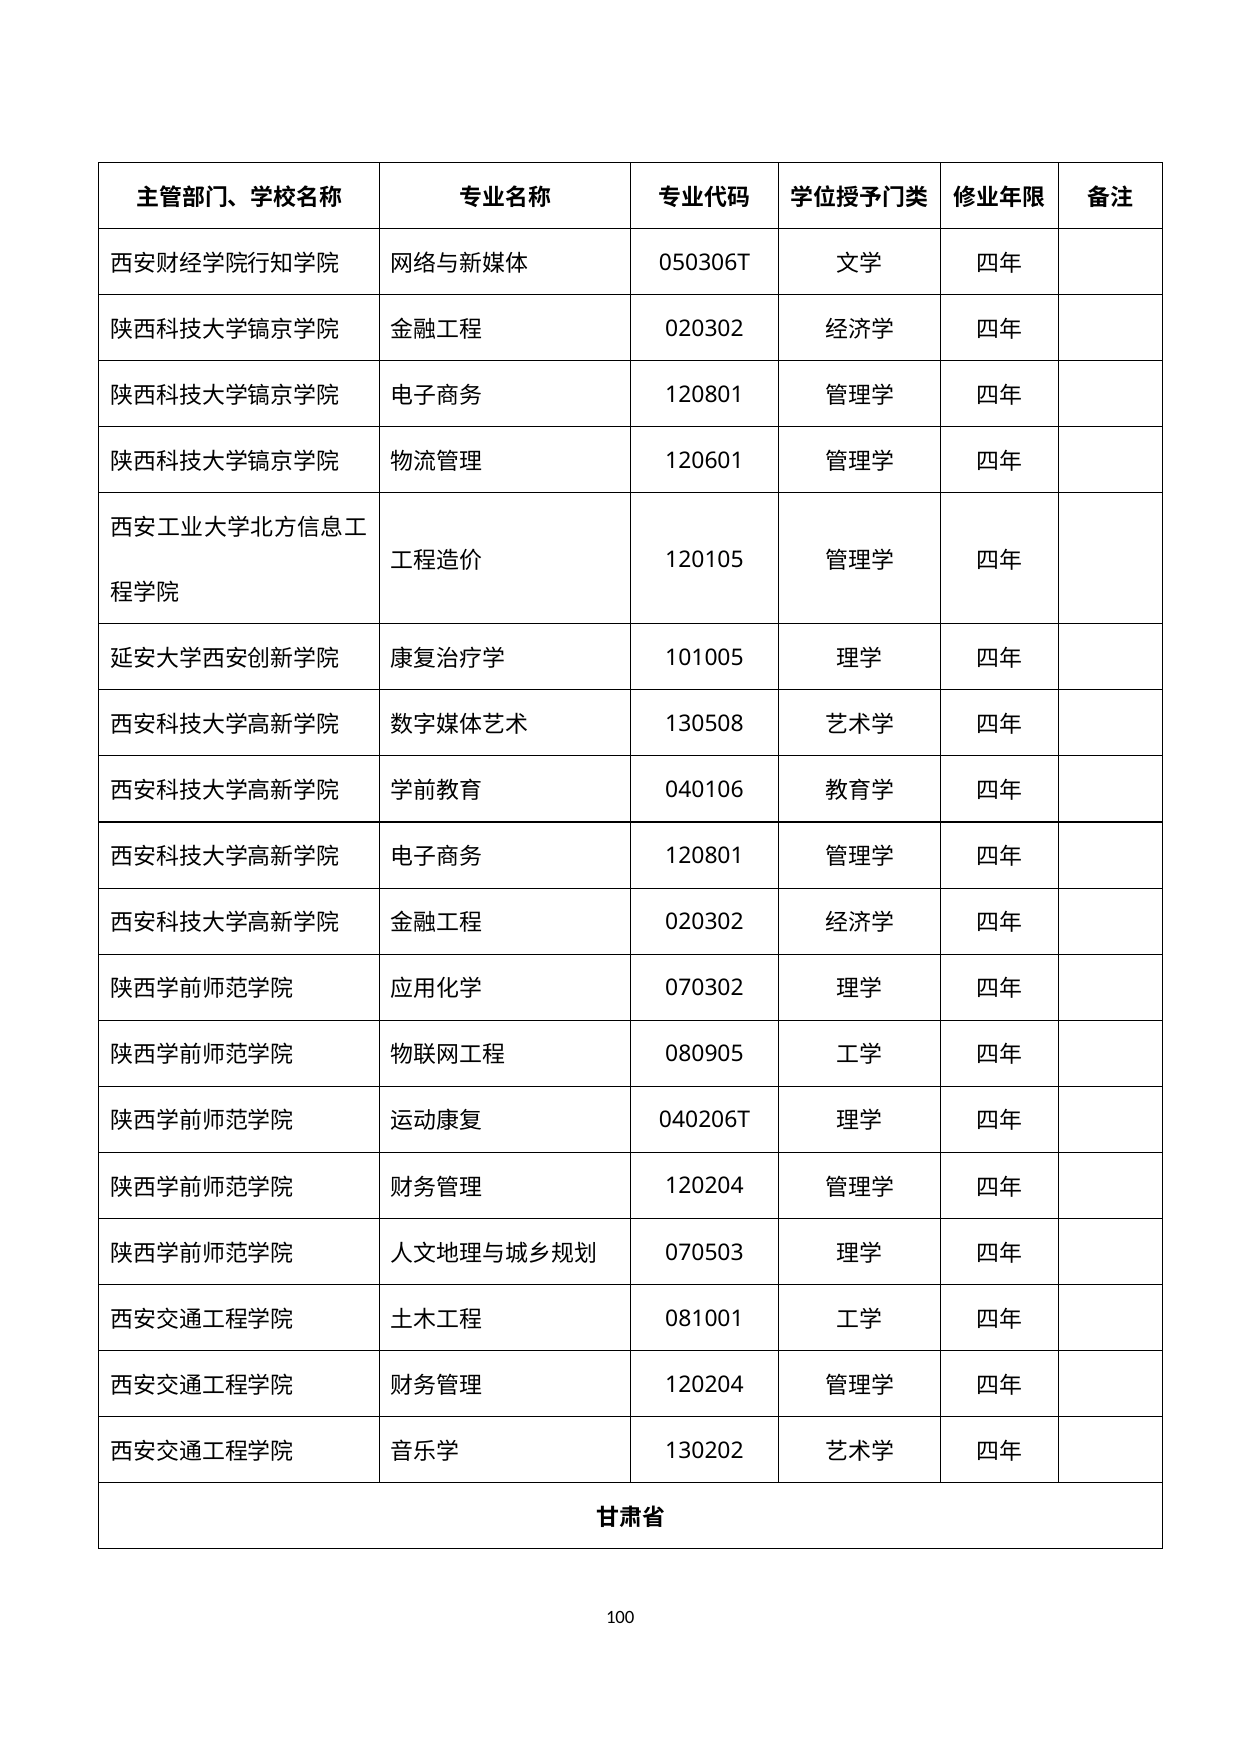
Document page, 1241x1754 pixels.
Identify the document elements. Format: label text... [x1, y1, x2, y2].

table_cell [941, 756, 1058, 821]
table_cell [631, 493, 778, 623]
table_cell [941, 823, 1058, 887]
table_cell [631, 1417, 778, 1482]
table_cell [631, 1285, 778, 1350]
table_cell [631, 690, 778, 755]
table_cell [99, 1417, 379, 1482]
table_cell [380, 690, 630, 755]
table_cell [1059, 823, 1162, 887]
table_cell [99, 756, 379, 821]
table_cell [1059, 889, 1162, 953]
table_header 修业年限 [941, 163, 1058, 228]
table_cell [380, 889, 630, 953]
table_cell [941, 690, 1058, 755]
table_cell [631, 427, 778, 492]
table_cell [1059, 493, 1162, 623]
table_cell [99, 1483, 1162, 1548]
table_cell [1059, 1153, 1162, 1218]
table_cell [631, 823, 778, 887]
table_header 专业代码 [631, 163, 778, 228]
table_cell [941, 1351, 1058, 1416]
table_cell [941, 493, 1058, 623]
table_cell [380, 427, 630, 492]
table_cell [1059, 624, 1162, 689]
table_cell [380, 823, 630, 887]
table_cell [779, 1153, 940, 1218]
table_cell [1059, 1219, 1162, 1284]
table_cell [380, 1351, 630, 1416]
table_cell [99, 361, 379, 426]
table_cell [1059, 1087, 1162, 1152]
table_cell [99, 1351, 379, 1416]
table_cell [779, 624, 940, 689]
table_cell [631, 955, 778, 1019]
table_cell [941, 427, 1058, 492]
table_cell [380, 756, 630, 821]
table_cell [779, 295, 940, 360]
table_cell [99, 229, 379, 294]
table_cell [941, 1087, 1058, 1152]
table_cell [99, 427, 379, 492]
table_header 专业名称 [380, 163, 630, 228]
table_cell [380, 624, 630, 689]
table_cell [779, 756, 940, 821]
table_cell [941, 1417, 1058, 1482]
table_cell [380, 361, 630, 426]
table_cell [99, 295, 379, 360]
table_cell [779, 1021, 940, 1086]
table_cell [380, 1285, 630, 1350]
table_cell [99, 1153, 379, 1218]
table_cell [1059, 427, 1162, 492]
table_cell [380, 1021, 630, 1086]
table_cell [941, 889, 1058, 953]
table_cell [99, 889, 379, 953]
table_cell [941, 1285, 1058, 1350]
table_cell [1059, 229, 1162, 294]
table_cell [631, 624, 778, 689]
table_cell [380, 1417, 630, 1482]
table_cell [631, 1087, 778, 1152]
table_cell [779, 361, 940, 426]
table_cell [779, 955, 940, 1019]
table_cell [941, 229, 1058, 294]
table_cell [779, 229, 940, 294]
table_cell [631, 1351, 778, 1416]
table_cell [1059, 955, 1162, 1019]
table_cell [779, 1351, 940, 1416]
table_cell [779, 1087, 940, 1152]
table_header 学位授予门类 [779, 163, 940, 228]
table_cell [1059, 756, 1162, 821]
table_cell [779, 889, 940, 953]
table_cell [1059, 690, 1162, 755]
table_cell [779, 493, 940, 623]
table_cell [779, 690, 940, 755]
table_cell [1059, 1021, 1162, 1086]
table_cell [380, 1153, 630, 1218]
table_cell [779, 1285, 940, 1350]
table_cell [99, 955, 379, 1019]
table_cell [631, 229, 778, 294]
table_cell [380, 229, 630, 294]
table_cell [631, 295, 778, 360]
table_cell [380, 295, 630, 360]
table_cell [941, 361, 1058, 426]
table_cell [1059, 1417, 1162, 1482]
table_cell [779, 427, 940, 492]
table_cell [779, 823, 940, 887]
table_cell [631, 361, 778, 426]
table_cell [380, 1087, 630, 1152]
table_header 主管部门、学校名称 [99, 163, 379, 228]
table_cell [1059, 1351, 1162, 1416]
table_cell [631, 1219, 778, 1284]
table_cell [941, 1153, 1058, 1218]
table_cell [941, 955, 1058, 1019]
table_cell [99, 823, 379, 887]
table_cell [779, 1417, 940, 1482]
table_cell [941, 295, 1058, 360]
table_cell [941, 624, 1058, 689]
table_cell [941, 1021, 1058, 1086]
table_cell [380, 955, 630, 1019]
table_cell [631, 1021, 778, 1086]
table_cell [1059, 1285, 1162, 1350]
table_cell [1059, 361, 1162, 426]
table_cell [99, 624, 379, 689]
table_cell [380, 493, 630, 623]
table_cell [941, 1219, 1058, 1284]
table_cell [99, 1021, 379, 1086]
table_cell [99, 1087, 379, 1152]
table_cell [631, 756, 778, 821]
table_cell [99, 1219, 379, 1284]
table_header 备注 [1059, 163, 1162, 228]
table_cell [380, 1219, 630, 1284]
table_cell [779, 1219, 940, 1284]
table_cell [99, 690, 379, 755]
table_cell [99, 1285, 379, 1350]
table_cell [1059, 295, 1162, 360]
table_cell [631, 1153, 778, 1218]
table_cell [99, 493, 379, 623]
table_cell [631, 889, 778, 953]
